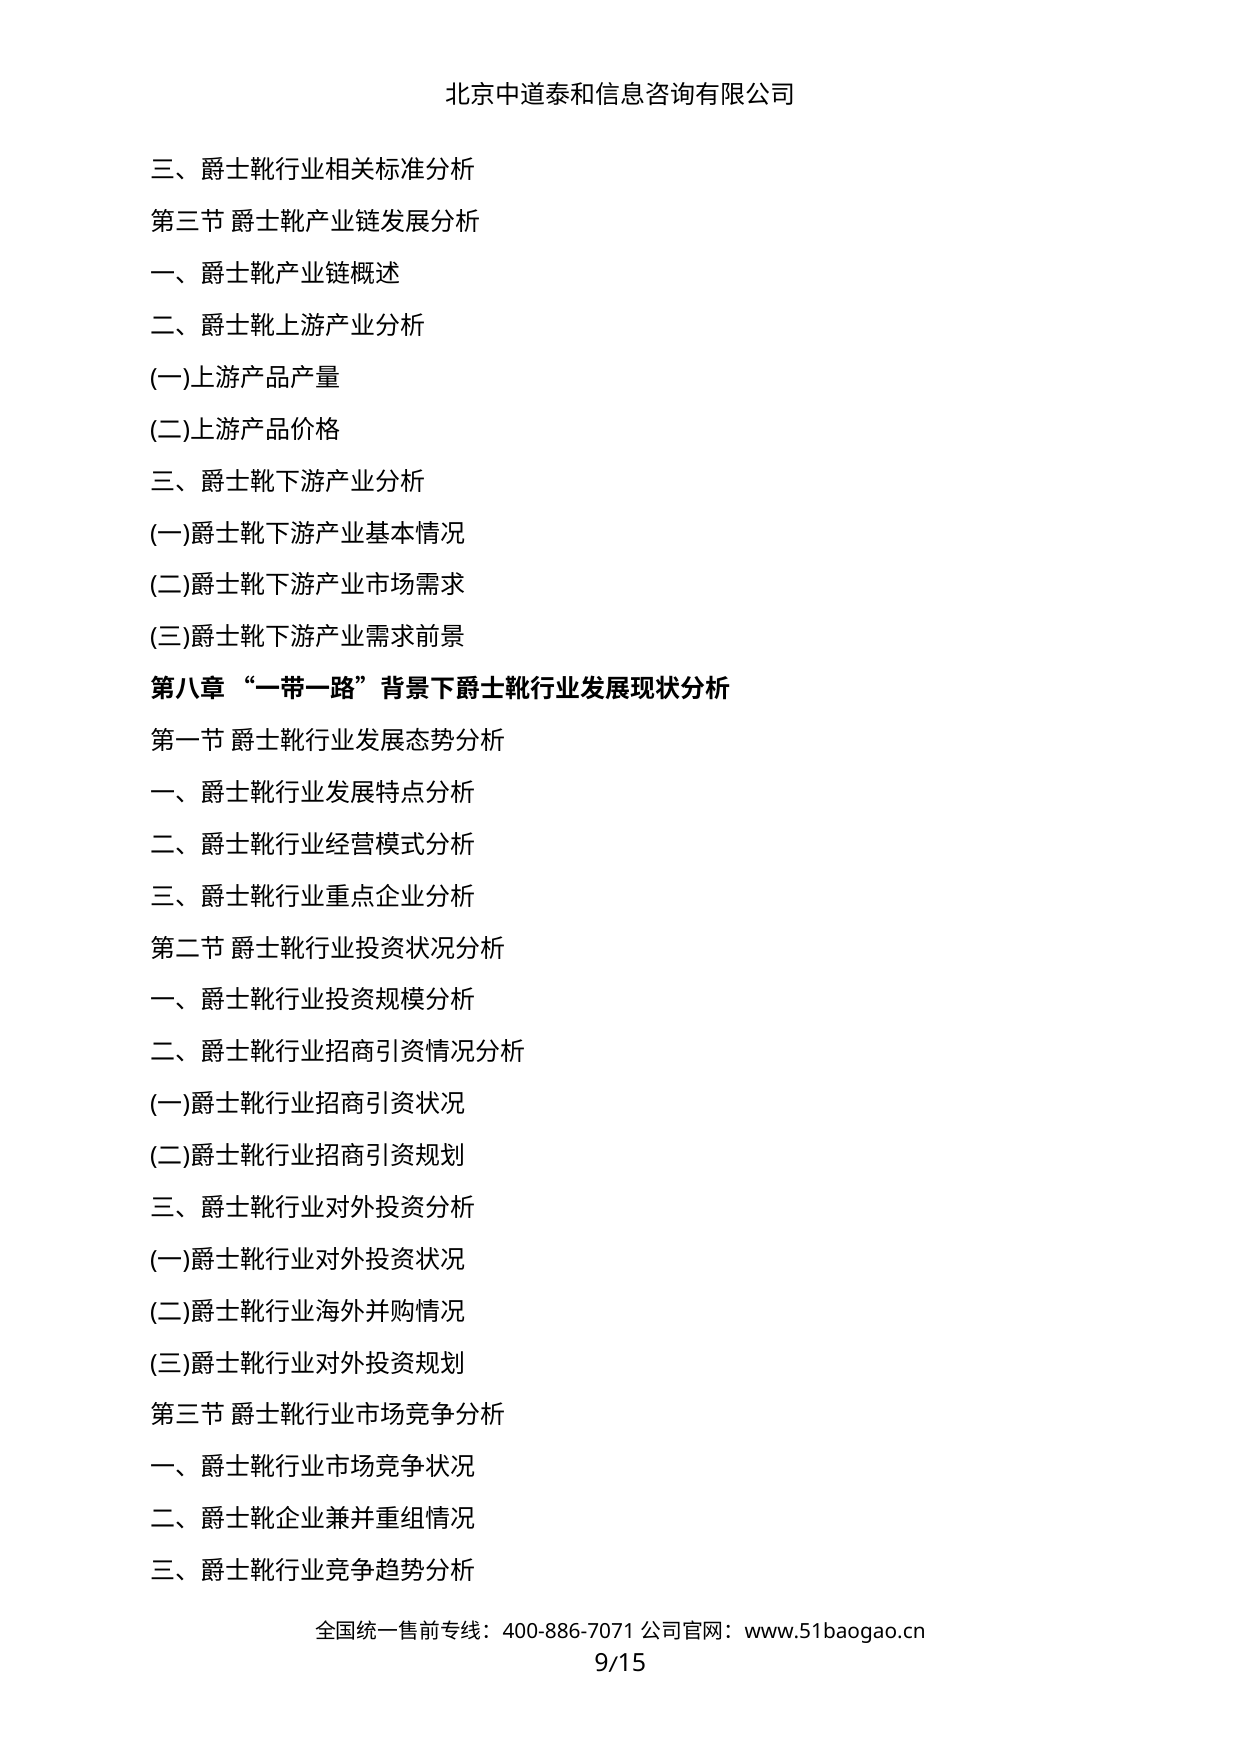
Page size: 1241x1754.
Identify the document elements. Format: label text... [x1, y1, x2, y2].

text 第一节 爵士靴行业发展态势分析 [150, 721, 1090, 757]
text 三、爵士靴行业对外投资分析 [150, 1187, 1090, 1224]
text 第八章 “一带一路”背景下爵士靴行业发展现状分析 [150, 669, 1090, 705]
text (二)上游产品价格 [150, 409, 1090, 446]
text 三、爵士靴行业重点企业分析 [150, 876, 1090, 912]
text 一、爵士靴行业市场竞争状况 [150, 1447, 1090, 1483]
text 二、爵士靴行业经营模式分析 [150, 824, 1090, 861]
text 一、爵士靴产业链概述 [150, 254, 1090, 290]
text (一)上游产品产量 [150, 357, 1090, 394]
text 三、爵士靴下游产业分析 [150, 461, 1090, 497]
text 二、爵士靴企业兼并重组情况 [150, 1499, 1090, 1535]
text 一、爵士靴行业发展特点分析 [150, 772, 1090, 809]
text 第三节 爵士靴产业链发展分析 [150, 202, 1090, 238]
text 二、爵士靴行业招商引资情况分析 [150, 1032, 1090, 1068]
text (二)爵士靴行业海外并购情况 [150, 1291, 1090, 1327]
text 第三节 爵士靴行业市场竞争分析 [150, 1395, 1090, 1431]
text 三、爵士靴行业竞争趋势分析 [150, 1551, 1090, 1587]
text (一)爵士靴下游产业基本情况 [150, 513, 1090, 549]
text (二)爵士靴行业招商引资规划 [150, 1136, 1090, 1172]
text 一、爵士靴行业投资规模分析 [150, 980, 1090, 1016]
text (一)爵士靴行业招商引资状况 [150, 1084, 1090, 1120]
text (三)爵士靴下游产业需求前景 [150, 617, 1090, 653]
text 三、爵士靴行业相关标准分析 [150, 150, 1090, 186]
text 第二节 爵士靴行业投资状况分析 [150, 928, 1090, 964]
text (一)爵士靴行业对外投资状况 [150, 1239, 1090, 1276]
text (二)爵士靴下游产业市场需求 [150, 565, 1090, 601]
text 二、爵士靴上游产业分析 [150, 306, 1090, 342]
text (三)爵士靴行业对外投资规划 [150, 1343, 1090, 1379]
